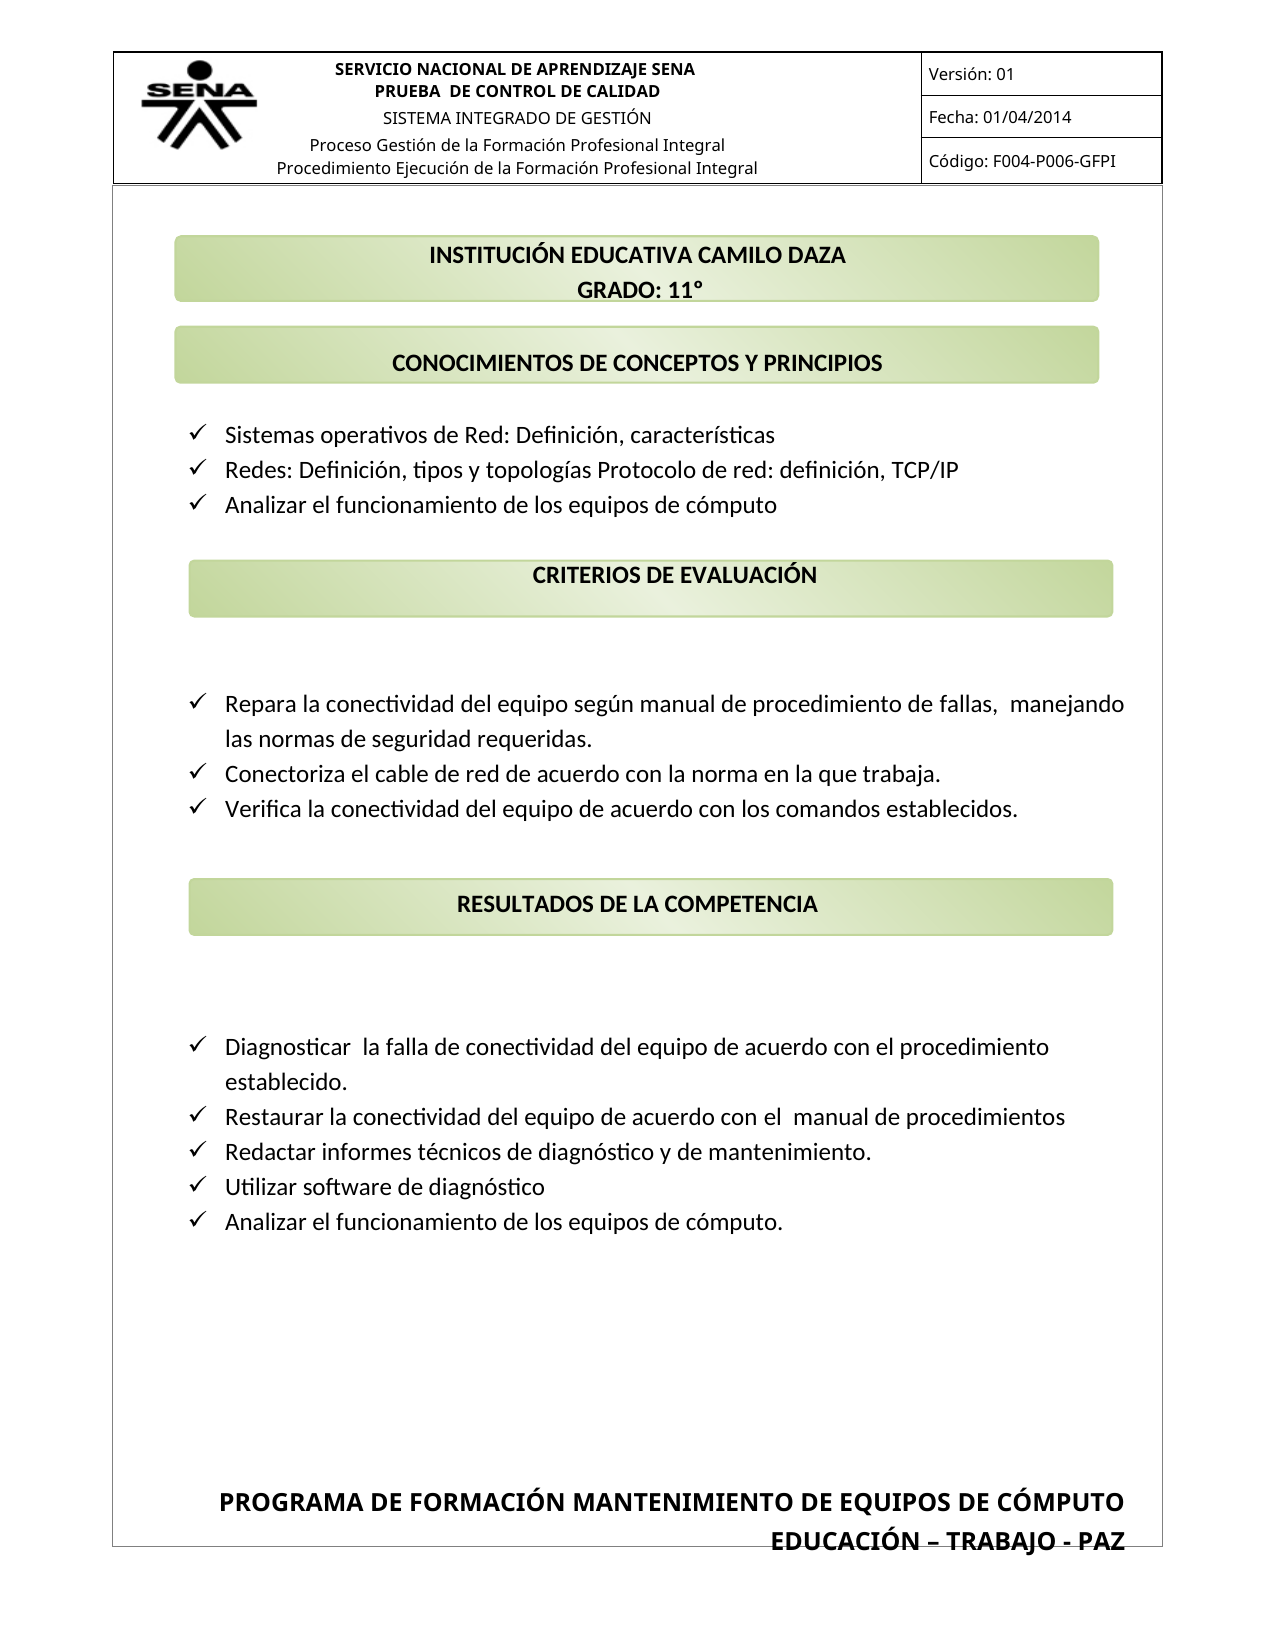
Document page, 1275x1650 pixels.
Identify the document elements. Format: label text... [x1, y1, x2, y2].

text RESULTADOS DE LA COMPETENCIA [150, 888, 1125, 918]
picture [139, 57, 260, 153]
list Analizar el funcionamiento de los equipos de cómputo. [187, 1206, 1125, 1236]
list Redactar informes técnicos de diagnóstico y de mantenimiento. [187, 1136, 1125, 1166]
list Restaurar la conectividad del equipo de acuerdo con el manual de procedimientos [187, 1101, 1125, 1131]
text INSTITUCIÓN EDUCATIVA CAMILO DAZA [150, 239, 1125, 269]
text CONOCIMIENTOS DE CONCEPTOS Y PRINCIPIOS [150, 347, 1125, 377]
list Conectoriza el cable de red de acuerdo con la norma en la que trabaja. [187, 759, 1125, 789]
list Diagnosticar la falla de conectividad del equipo de acuerdo con el procedimiento establecido. [187, 1031, 1125, 1096]
list Sistemas operativos de Red: Definición, características [187, 419, 1125, 450]
list Analizar el funcionamiento de los equipos de cómputo [187, 489, 1125, 520]
text GRADO: 11º [150, 274, 1125, 304]
list CRITERIOS DE EVALUACIÓN [225, 559, 1125, 590]
list Utilizar software de diagnóstico [187, 1171, 1125, 1201]
list Redes: Definición, tipos y topologías Protocolo de red: definición, TCP/IP [187, 454, 1125, 485]
list Verifica la conectividad del equipo de acuerdo con los comandos establecidos. [187, 794, 1125, 824]
list Repara la conectividad del equipo según manual de procedimiento de fallas, manejando las normas de seguridad requeridas. [187, 689, 1125, 754]
